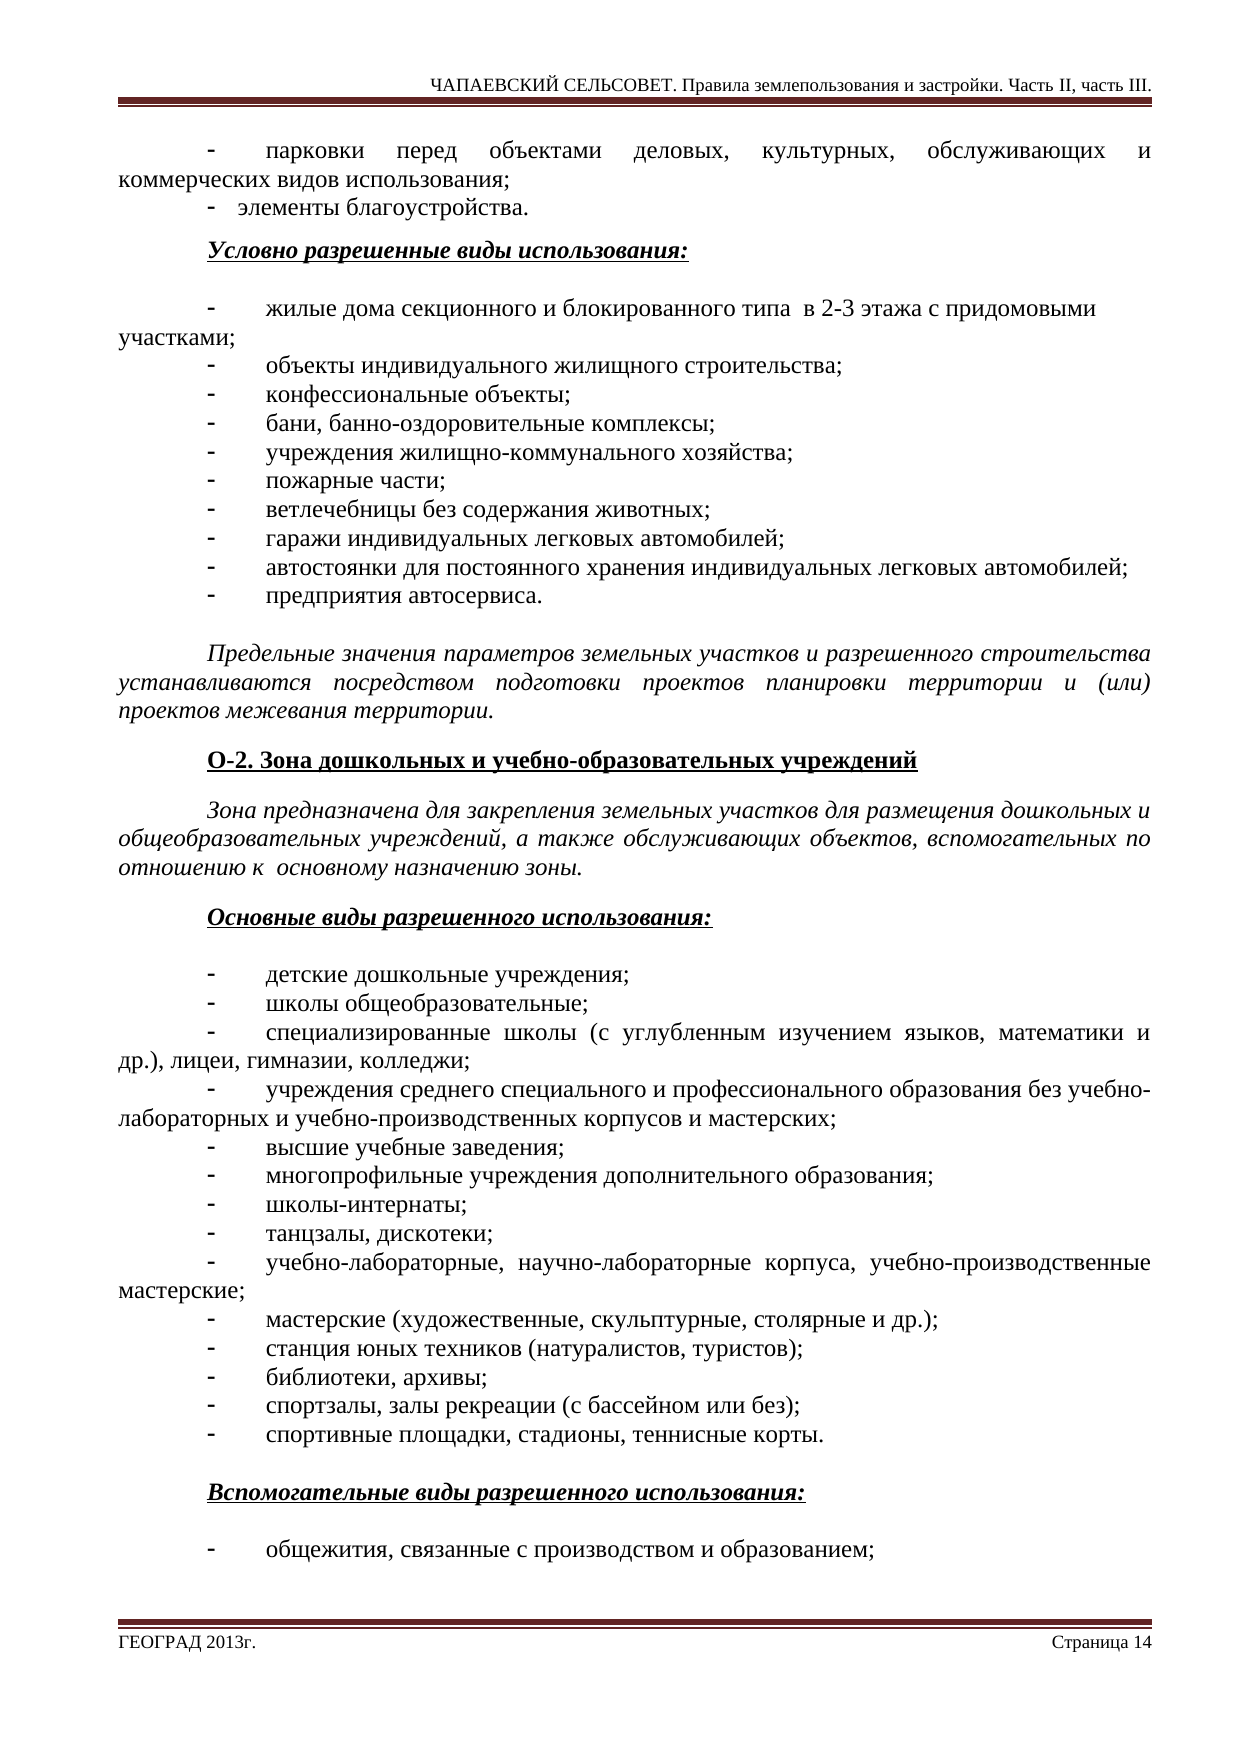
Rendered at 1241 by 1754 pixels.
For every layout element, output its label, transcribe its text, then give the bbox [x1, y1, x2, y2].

list станция юных техников (натуралистов, туристов); [118, 1333, 1152, 1362]
list бани, банно-оздоровительные комплексы; [118, 408, 1152, 437]
list ветлечебницы без содержания животных; [118, 494, 1152, 523]
list высшие учебные заведения; [118, 1132, 1152, 1161]
list танцзалы, дискотеки; [118, 1218, 1152, 1247]
list спортзалы, залы рекреации (с бассейном или без); [118, 1391, 1152, 1419]
list специализированные школы (с углубленным изучением языков, математики и др.), лицеи, гимназии, колледжи; [118, 1017, 1152, 1074]
list гаражи индивидуальных легковых автомобилей; [118, 523, 1152, 552]
list элементы благоустройства. [118, 192, 1152, 221]
list многопрофильные учреждения дополнительного образования; [118, 1161, 1152, 1189]
list предприятия автосервиса. [118, 581, 1152, 609]
list объекты индивидуального жилищного строительства; [118, 351, 1152, 379]
text Условно разрешенные виды использования: [118, 236, 1152, 264]
list конфессиональные объекты; [118, 379, 1152, 408]
text Зона предназначена для закрепления земельных участков для размещения дошкольных и общеобразовательных учреждений, а также обслуживающих объектов, вспомогательных по отношению к основному назначению зоны. [118, 795, 1152, 881]
list школы общеобразовательные; [118, 988, 1152, 1017]
list общежития, связанные с производством и образованием; [118, 1534, 1152, 1563]
list пожарные части; [118, 466, 1152, 494]
list спортивные площадки, стадионы, теннисные корты. [118, 1419, 1152, 1448]
list детские дошкольные учреждения; [118, 959, 1152, 988]
list учреждения жилищно-коммунального хозяйства; [118, 437, 1152, 466]
text Вспомогательные виды разрешенного использования: [118, 1477, 1152, 1506]
list парковки перед объектами деловых, культурных, обслуживающих и коммерческих видов использования; [118, 135, 1152, 192]
text О-2. Зона дошкольных и учебно-образовательных учреждений [118, 745, 1152, 774]
text Предельные значения параметров земельных участков и разрешенного строительства устанавливаются посредством подготовки проектов планировки территории и (или) проектов межевания территории. [118, 638, 1152, 724]
list учебно-лабораторные, научно-лабораторные корпуса, учебно-производственные мастерские; [118, 1247, 1152, 1304]
list учреждения среднего специального и профессионального образования без учебно-лабораторных и учебно-производственных корпусов и мастерских; [118, 1074, 1152, 1132]
list библиотеки, архивы; [118, 1362, 1152, 1391]
list мастерские (художественные, скульптурные, столярные и др.); [118, 1304, 1152, 1333]
list жилые дома секционного и блокированного типа в 2-3 этажа с придомовыми участками; [118, 293, 1152, 351]
list автостоянки для постоянного хранения индивидуальных легковых автомобилей; [118, 552, 1152, 581]
list школы-интернаты; [118, 1189, 1152, 1218]
text Основные виды разрешенного использования: [118, 902, 1152, 931]
